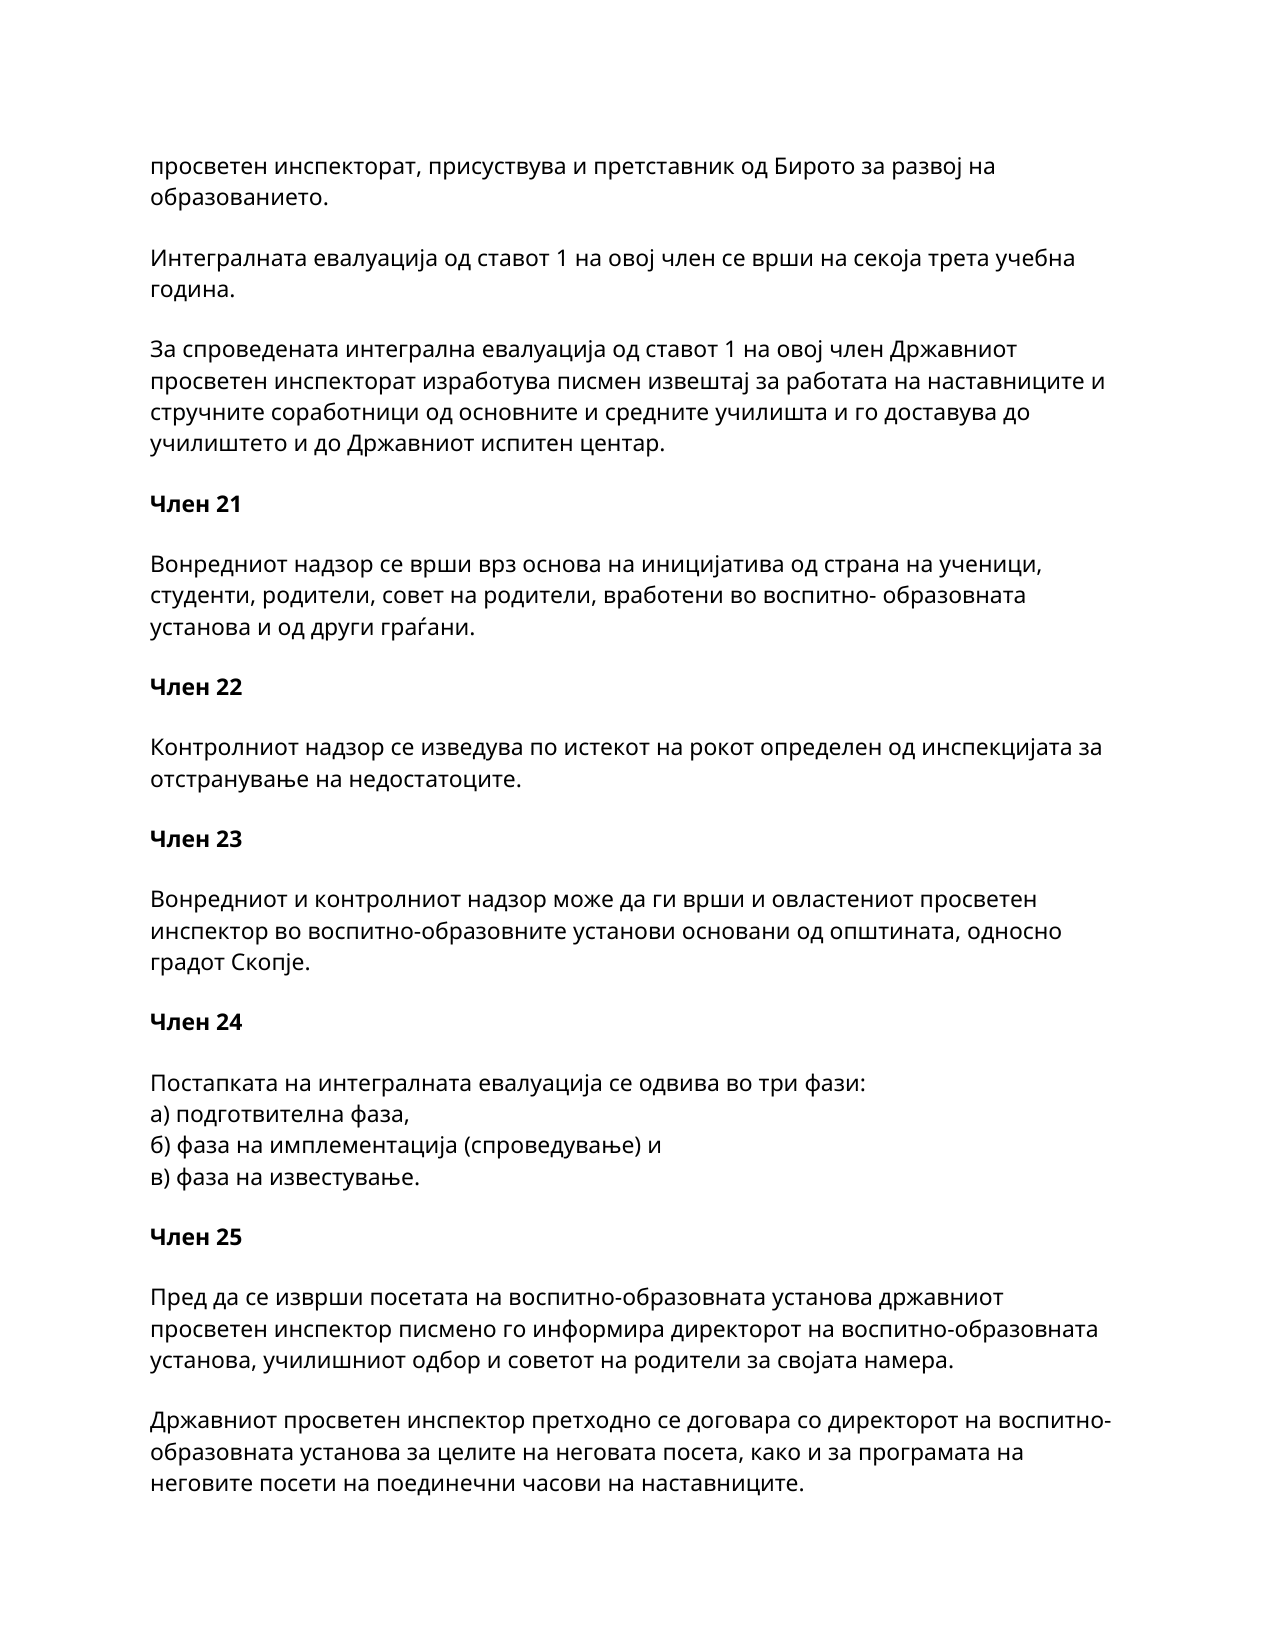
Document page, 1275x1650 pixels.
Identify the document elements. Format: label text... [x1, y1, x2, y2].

subtitle Член 23 [150, 823, 1125, 854]
text Пред да се изврши посетата на воспитно-образовната установа државниот просветен инспектор писмено го информира директорот на воспитно-образовната установа, училишниот одбор и советот на родители за својата намера. [150, 1281, 1125, 1375]
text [150, 150, 1125, 212]
text Вонредниот и контролниот надзор може да ги врши и овластениот просветен инспектор во воспитно-образовните установи основани од општината, односно градот Скопје. [150, 883, 1125, 977]
text Контролниот надзор се изведува по истекот на рокот определен од инспекцијата за отстранување на недостатоците. [150, 731, 1125, 794]
subtitle Член 25 [150, 1221, 1125, 1252]
subtitle Член 24 [150, 1006, 1125, 1037]
text Интегралната евалуација од ставот 1 на овој член се врши на секоја трета учебна година. [150, 242, 1125, 304]
text Постапката на интегралната евалуација се одвива во три фази: а) подготвителна фаза, б) фаза на имплементација (спроведување) и в) фаза на известување. [150, 1067, 1125, 1192]
subtitle Член 22 [150, 671, 1125, 702]
text За спроведената интегрална евалуација од ставот 1 на овој член Државниот просветен инспекторат изработува писмен извештај за работата на наставниците и стручните соработници од основните и средните училишта и го доставува до училиштето и до Државниот испитен центар. [150, 333, 1125, 458]
text Вонредниот надзор се врши врз основа на иницијатива од страна на ученици, студенти, родители, совет на родители, вработени во воспитно- образовната установа и од други граѓани. [150, 548, 1125, 642]
subtitle Член 21 [150, 487, 1125, 519]
text Државниот просветен инспектор претходно се договара со директорот на воспитно-образовната установа за целите на неговата посета, како и за програмата на неговите посети на поединечни часови на наставниците. [150, 1404, 1125, 1498]
